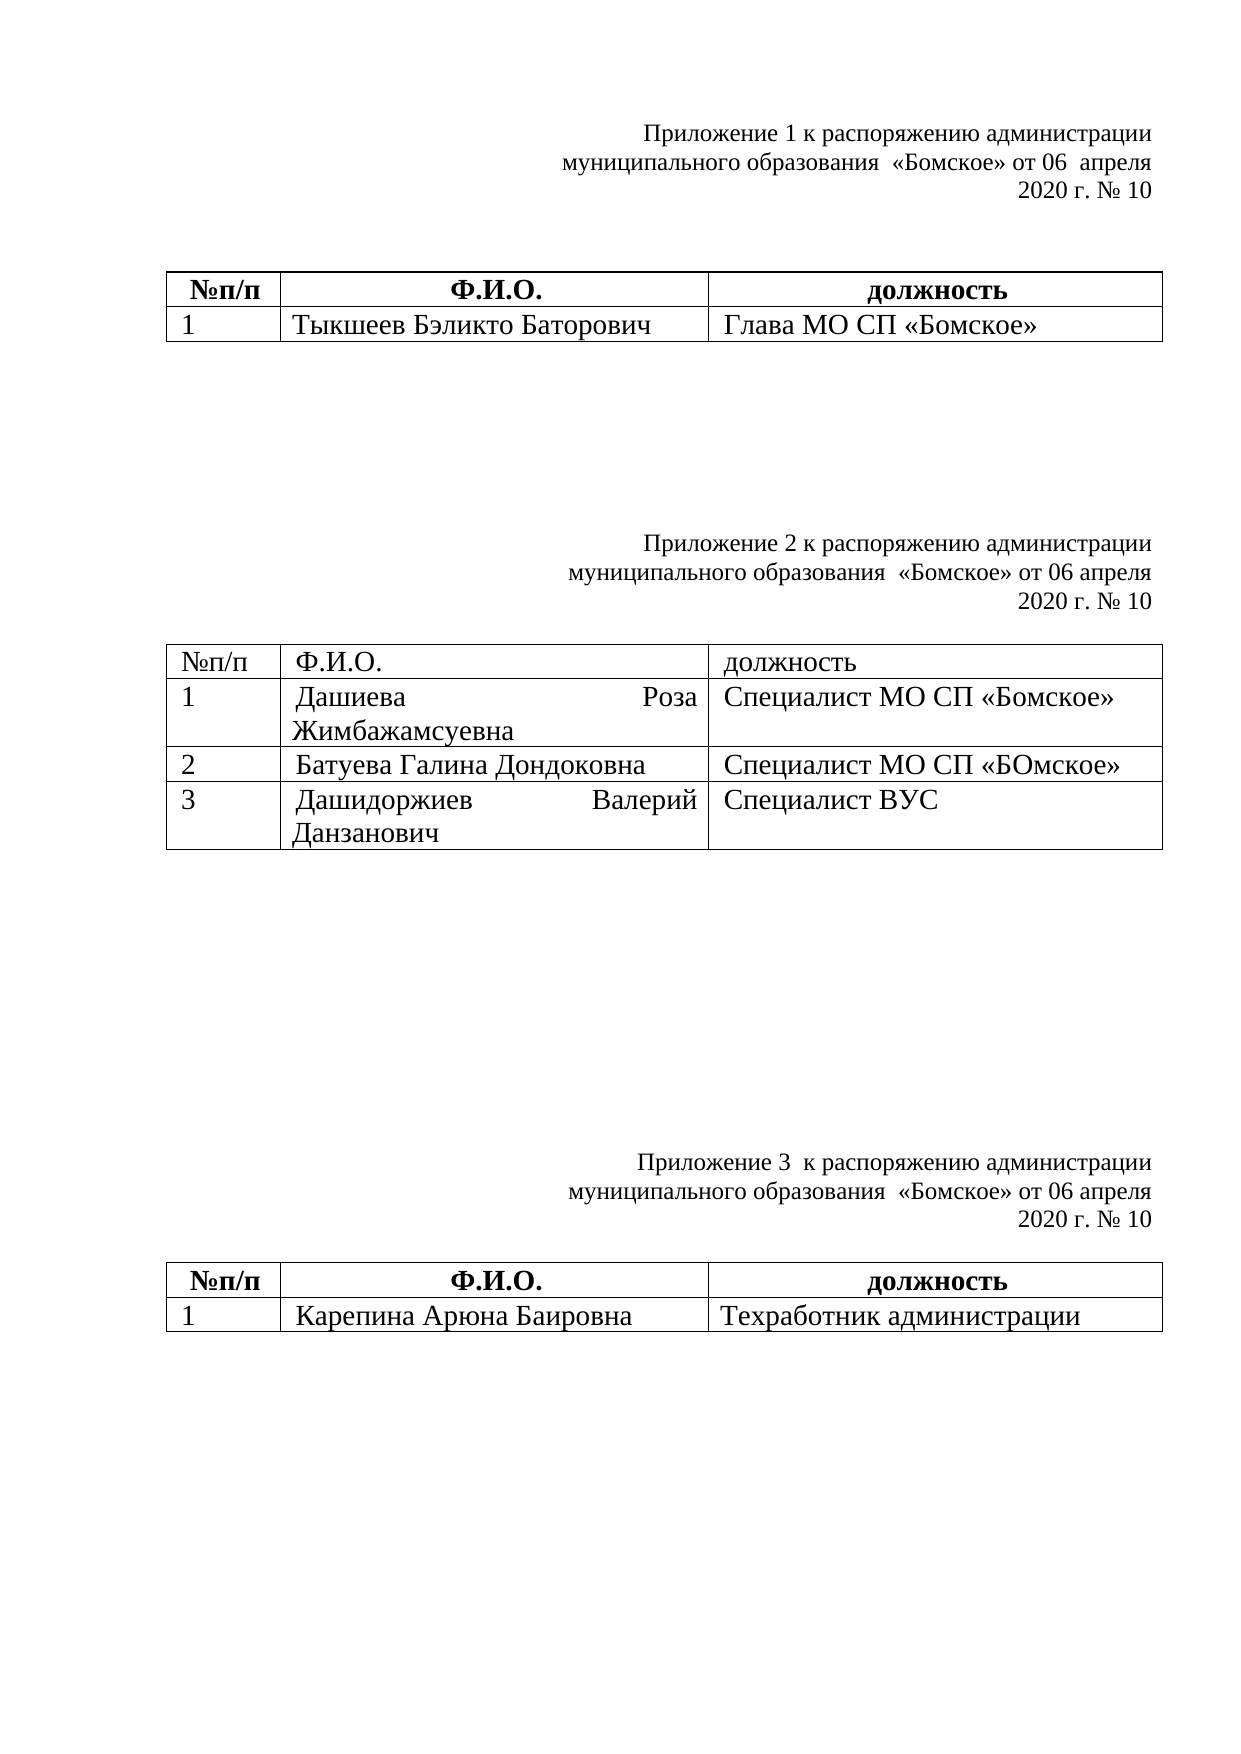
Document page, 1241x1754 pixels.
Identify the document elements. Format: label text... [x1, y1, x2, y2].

table_header должность [709, 273, 1162, 306]
table_header №п/п [167, 273, 280, 306]
table_cell Дашидоржиев Валерий Данзанович [281, 782, 708, 849]
table_cell Тыкшеев Бэликто Баторович [281, 307, 708, 341]
table_cell 1 [167, 679, 280, 746]
table_cell Дашиева Роза Жимбажамсуевна [281, 679, 708, 746]
table_cell 1 [167, 307, 280, 341]
table_cell Глава МО СП «Бомское» [709, 307, 1162, 341]
table_cell 2 [167, 747, 280, 781]
table_cell Специалист МО СП «БОмское» [709, 747, 1162, 781]
table_header должность [709, 1263, 1162, 1297]
table_cell Специалист МО СП «Бомское» [709, 679, 1162, 746]
table_header Ф.И.О. [281, 1263, 708, 1297]
table_header Ф.И.О. [281, 645, 708, 678]
table_cell 1 [167, 1298, 280, 1331]
text Приложение 3 к распоряжению администрации муниципального образования «Бомское» от 06 апреля 2020 г. № 10 [546, 1147, 1152, 1233]
table_cell Батуева Галина Дондоковна [281, 747, 708, 781]
text Приложение 2 к распоряжению администрации муниципального образования «Бомское» от 06 апреля 2020 г. № 10 [546, 528, 1152, 615]
text Приложение 1 к распоряжению администрации муниципального образования «Бомское» от 06 апреля 2020 г. № 10 [546, 118, 1152, 204]
table_cell Карепина Арюна Баировна [281, 1298, 708, 1331]
table_cell Специалист ВУС [709, 782, 1162, 849]
table_header №п/п [167, 645, 280, 678]
table_header должность [709, 645, 1162, 678]
table_header Ф.И.О. [281, 273, 708, 306]
table_header №п/п [167, 1263, 280, 1297]
table_cell Техработник администрации [709, 1298, 1162, 1331]
table_cell 3 [167, 782, 280, 849]
